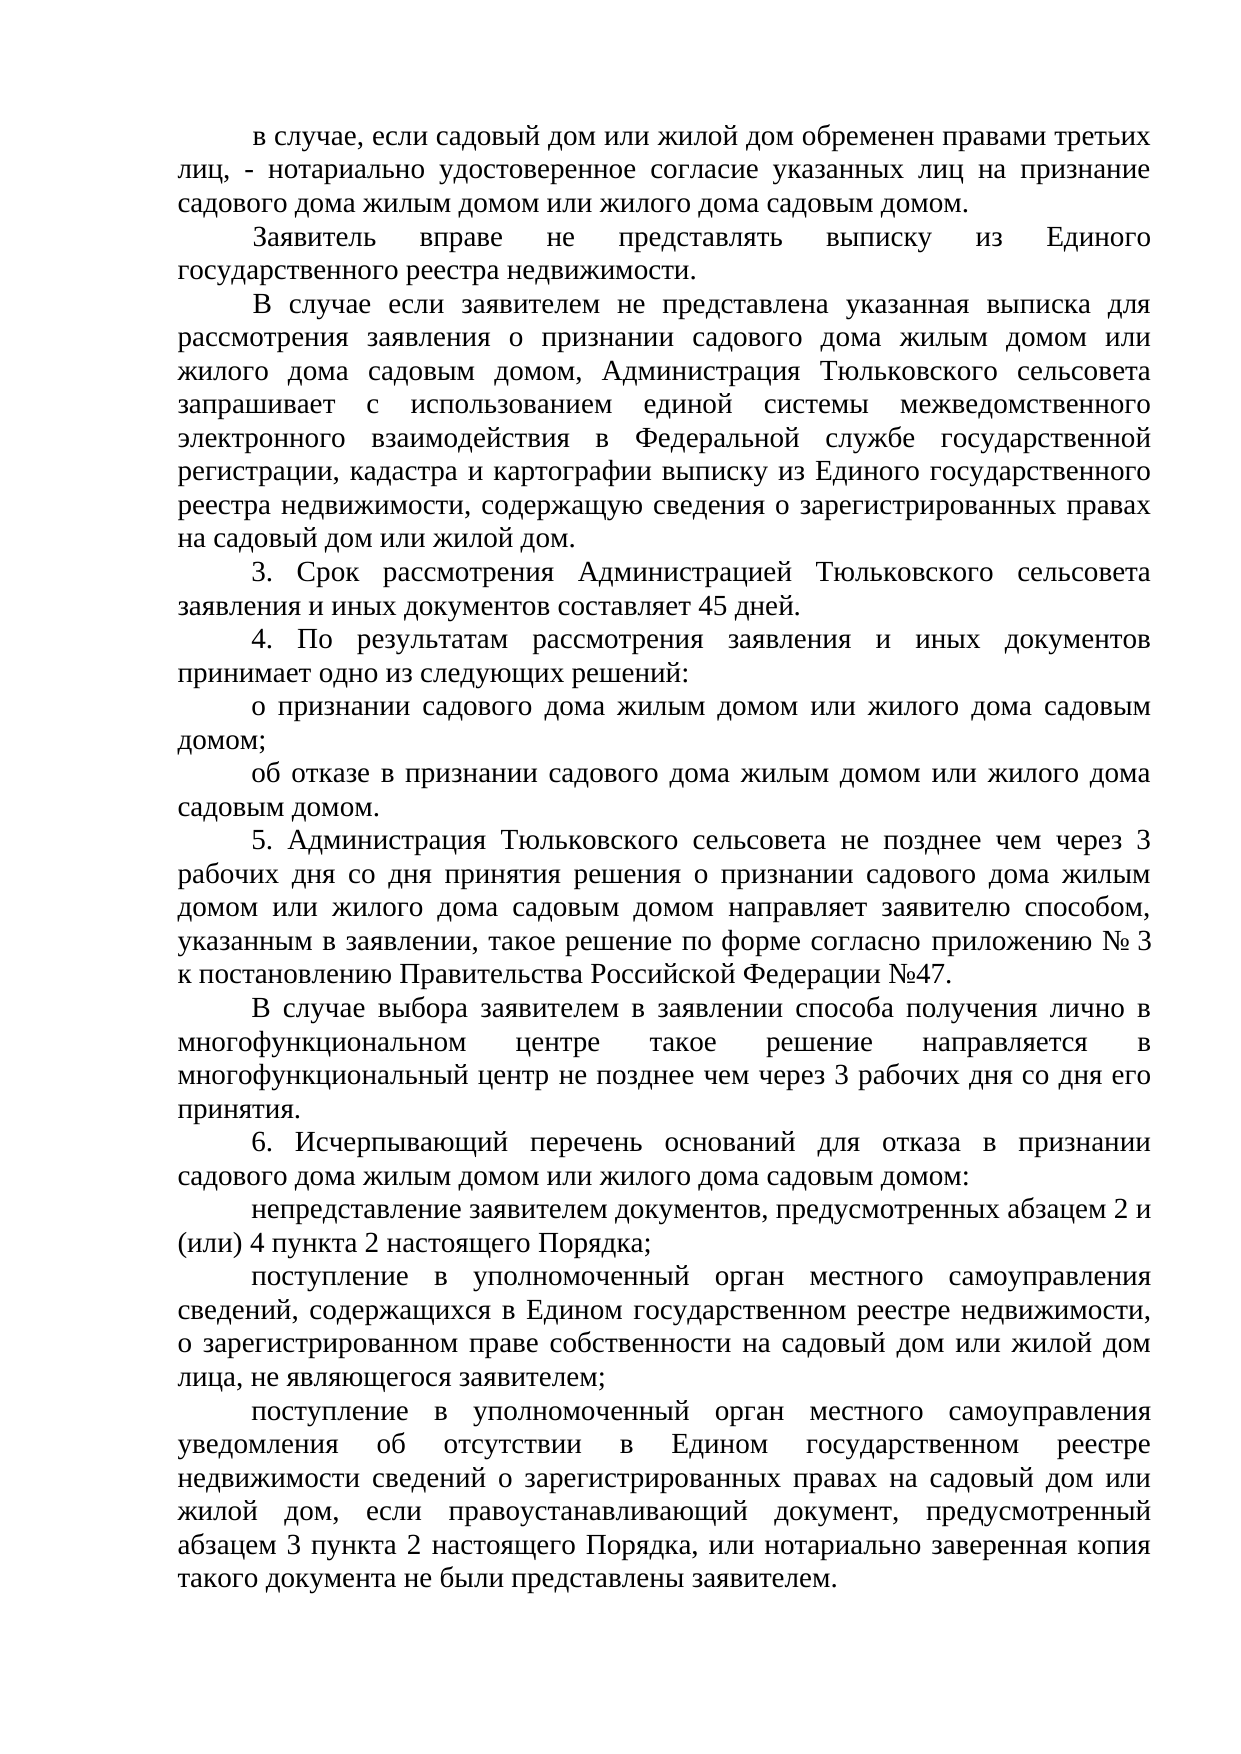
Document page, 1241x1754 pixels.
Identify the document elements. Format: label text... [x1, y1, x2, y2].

text В случае если заявителем не представлена указанная выписка для рассмотрения заявления о признании садового дома жилым домом или жилого дома садовым домом, Администрация Тюльковского сельсовета запрашивает с использованием единой системы межведомственного электронного взаимодействия в Федеральной службе государственной регистрации, кадастра и картографии выписку из Единого государственного реестра недвижимости, содержащую сведения о зарегистрированных правах на садовый дом или жилой дом. [177, 286, 1152, 554]
text Заявитель вправе не представлять выписку из Единого государственного реестра недвижимости. [177, 219, 1152, 286]
text 3. Срок рассмотрения Администрацией Тюльковского сельсовета заявления и иных документов составляет 45 дней. [177, 554, 1152, 621]
text в случае, если садовый дом или жилой дом обременен правами третьих лиц, - нотариально удостоверенное согласие указанных лиц на признание садового дома жилым домом или жилого дома садовым домом. [177, 118, 1152, 219]
text 6. Исчерпывающий перечень оснований для отказа в признании садового дома жилым домом или жилого дома садовым домом: [177, 1124, 1152, 1191]
text 4. По результатам рассмотрения заявления и иных документов принимает одно из следующих решений: [177, 621, 1152, 688]
text о признании садового дома жилым домом или жилого дома садовым домом; [177, 688, 1152, 755]
text об отказе в признании садового дома жилым домом или жилого дома садовым домом. [177, 755, 1152, 822]
text 5. Администрация Тюльковского сельсовета не позднее чем через 3 рабочих дня со дня принятия решения о признании садового дома жилым домом или жилого дома садовым домом направляет заявителю способом, указанным в заявлении, такое решение по форме согласно приложению № 3 к постановлению Правительства Российской Федерации №47. [177, 822, 1152, 990]
text непредставление заявителем документов, предусмотренных абзацем 2 и (или) 4 пункта 2 настоящего Порядка; [177, 1191, 1152, 1258]
text В случае выбора заявителем в заявлении способа получения лично в многофункциональном центре такое решение направляется в многофункциональный центр не позднее чем через 3 рабочих дня со дня его принятия. [177, 990, 1152, 1124]
text поступление в уполномоченный орган местного самоуправления уведомления об отсутствии в Едином государственном реестре недвижимости сведений о зарегистрированных правах на садовый дом или жилой дом, если правоустанавливающий документ, предусмотренный абзацем 3 пункта 2 настоящего Порядка, или нотариально заверенная копия такого документа не были представлены заявителем. [177, 1393, 1152, 1594]
text поступление в уполномоченный орган местного самоуправления сведений, содержащихся в Едином государственном реестре недвижимости, о зарегистрированном праве собственности на садовый дом или жилой дом лица, не являющегося заявителем; [177, 1258, 1152, 1393]
